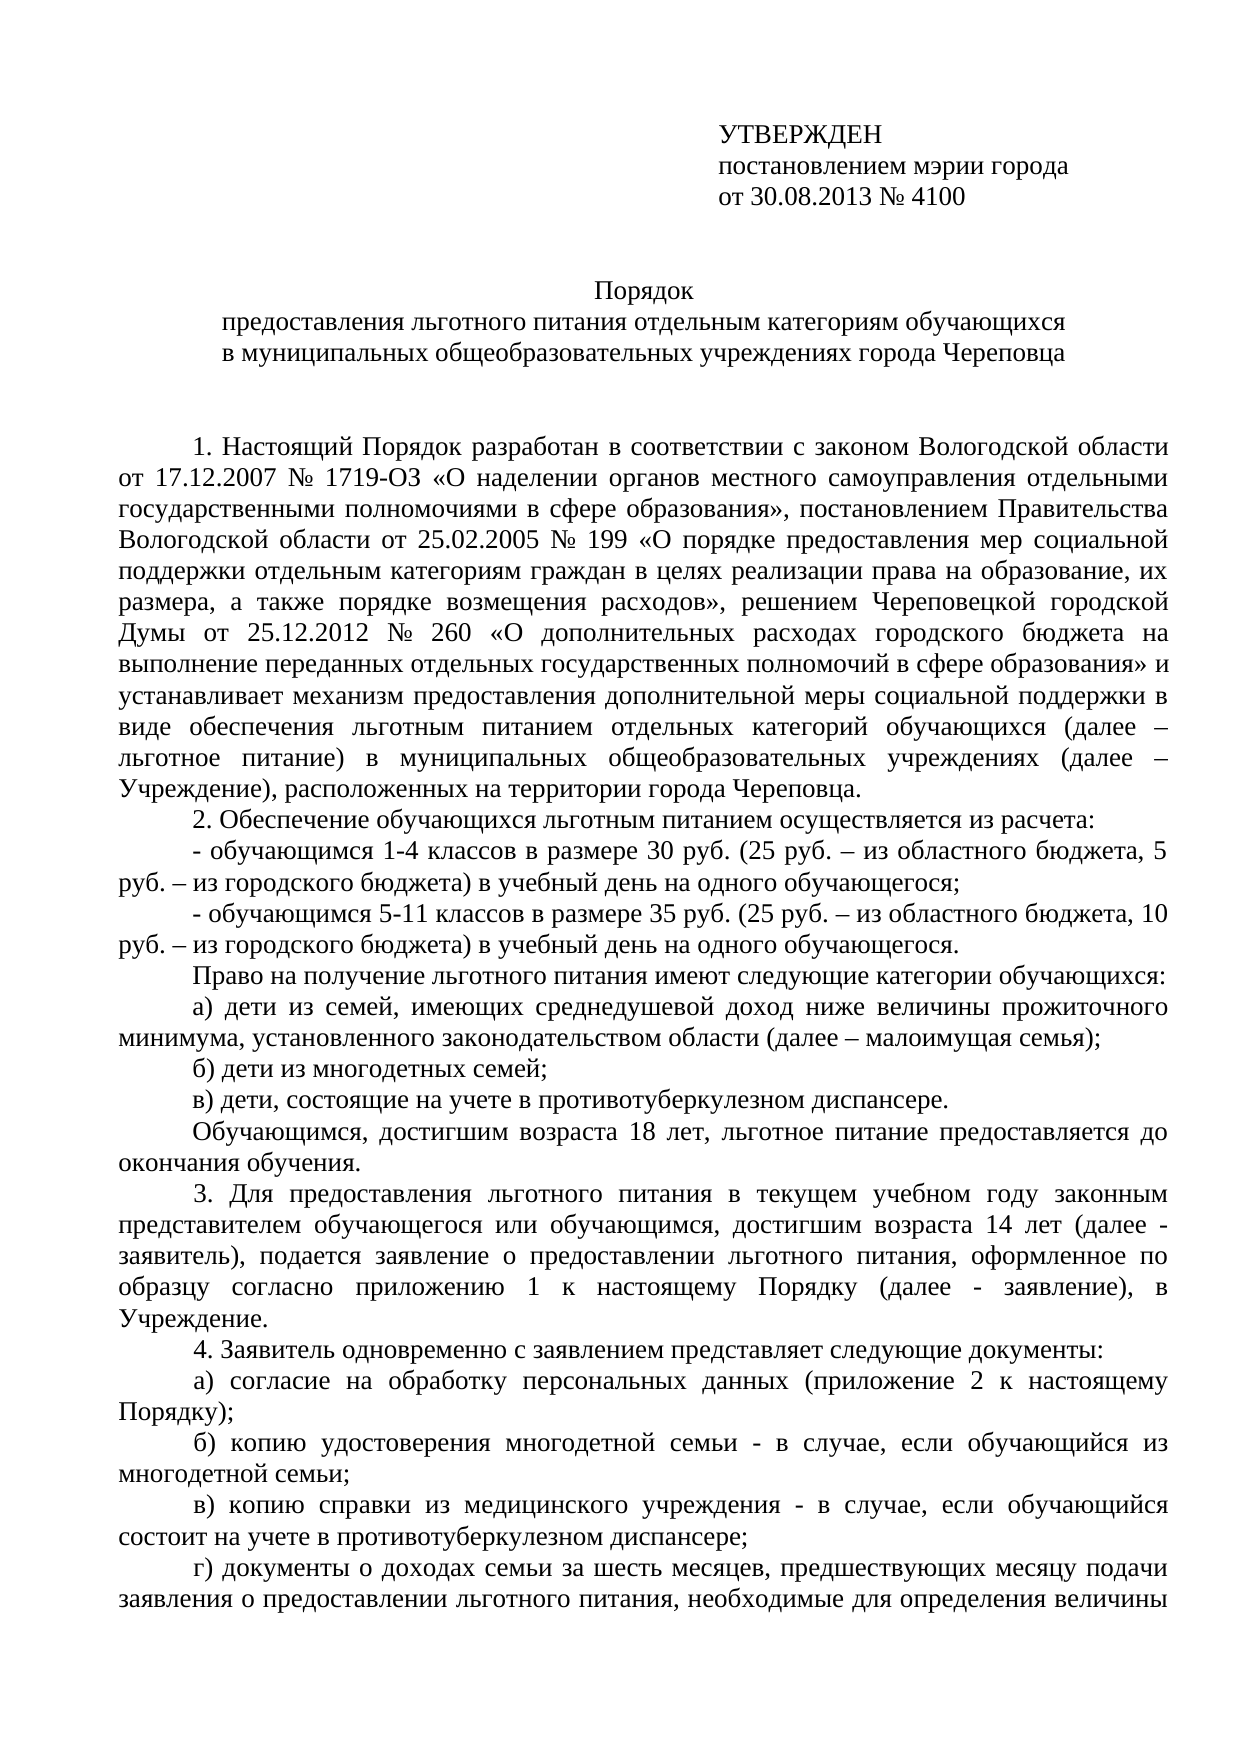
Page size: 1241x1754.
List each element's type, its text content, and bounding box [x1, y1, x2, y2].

text предоставления льготного питания отдельным категориям обучающихся [118, 305, 1169, 336]
text а) дети из семей, имеющих среднедушевой доход ниже величины прожиточного минимума, установленного законодательством области (далее – малоимущая семья); [118, 990, 1169, 1052]
text постановлением мэрии города [718, 149, 1169, 180]
text 4. Заявитель одновременно с заявлением представляет следующие документы: [118, 1333, 1169, 1364]
text Обучающимся, достигшим возраста 18 лет, льготное питание предоставляется до окончания обучения. [118, 1115, 1169, 1177]
text 2. Обеспечение обучающихся льготным питанием осуществляется из расчета: [118, 803, 1169, 834]
text б) дети из многодетных семей; [118, 1052, 1169, 1084]
text б) копию удостоверения многодетной семьи - в случае, если обучающийся из многодетной семьи; [118, 1426, 1169, 1488]
text в муниципальных общеобразовательных учреждениях города Череповца [118, 336, 1169, 367]
text Порядок [118, 274, 1169, 305]
text 1. Настоящий Порядок разработан в соответствии с законом Вологодской области от 17.12.2007 № 1719-ОЗ «О наделении органов местного самоуправления отдельными государственными полномочиями в сфере образования», постановлением Правительства Вологодской области от 25.02.2005 № 199 «О порядке предоставления мер социальной поддержки отдельным категориям граждан в целях реализации права на образование, их размера, а также порядке возмещения расходов», решением Череповецкой городской Думы от 25.12.2012 № 260 «О дополнительных расходах городского бюджета на выполнение переданных отдельных государственных полномочий в сфере образования» и устанавливает механизм предоставления дополнительной меры социальной поддержки в виде обеспечения льготным питанием отдельных категорий обучающихся (далее – льготное питание) в муниципальных общеобразовательных учреждениях (далее – Учреждение), расположенных на территории города Череповца. [118, 429, 1169, 803]
text УТВЕРЖДЕН [718, 118, 1169, 149]
text в) копию справки из медицинского учреждения - в случае, если обучающийся состоит на учете в противотуберкулезном диспансере; [118, 1488, 1169, 1551]
text Право на получение льготного питания имеют следующие категории обучающихся: [118, 959, 1169, 990]
text от 30.08.2013 № 4100 [718, 180, 1169, 212]
text - обучающимся 1-4 классов в размере 30 руб. (25 руб. – из областного бюджета, 5 руб. – из городского бюджета) в учебный день на одного обучающегося; [118, 834, 1169, 897]
text 3. Для предоставления льготного питания в текущем учебном году законным представителем обучающегося или обучающимся, достигшим возраста 14 лет (далее - заявитель), подается заявление о предоставлении льготного питания, оформленное по образцу согласно приложению 1 к настоящему Порядку (далее - заявление), в Учреждение. [118, 1177, 1169, 1333]
text а) согласие на обработку персональных данных (приложение 2 к настоящему Порядку); [118, 1364, 1169, 1426]
text в) дети, состоящие на учете в противотуберкулезном диспансере. [118, 1084, 1169, 1115]
text - обучающимся 5-11 классов в размере 35 руб. (25 руб. – из областного бюджета, 10 руб. – из городского бюджета) в учебный день на одного обучающегося. [118, 897, 1169, 959]
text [118, 1551, 1169, 1613]
